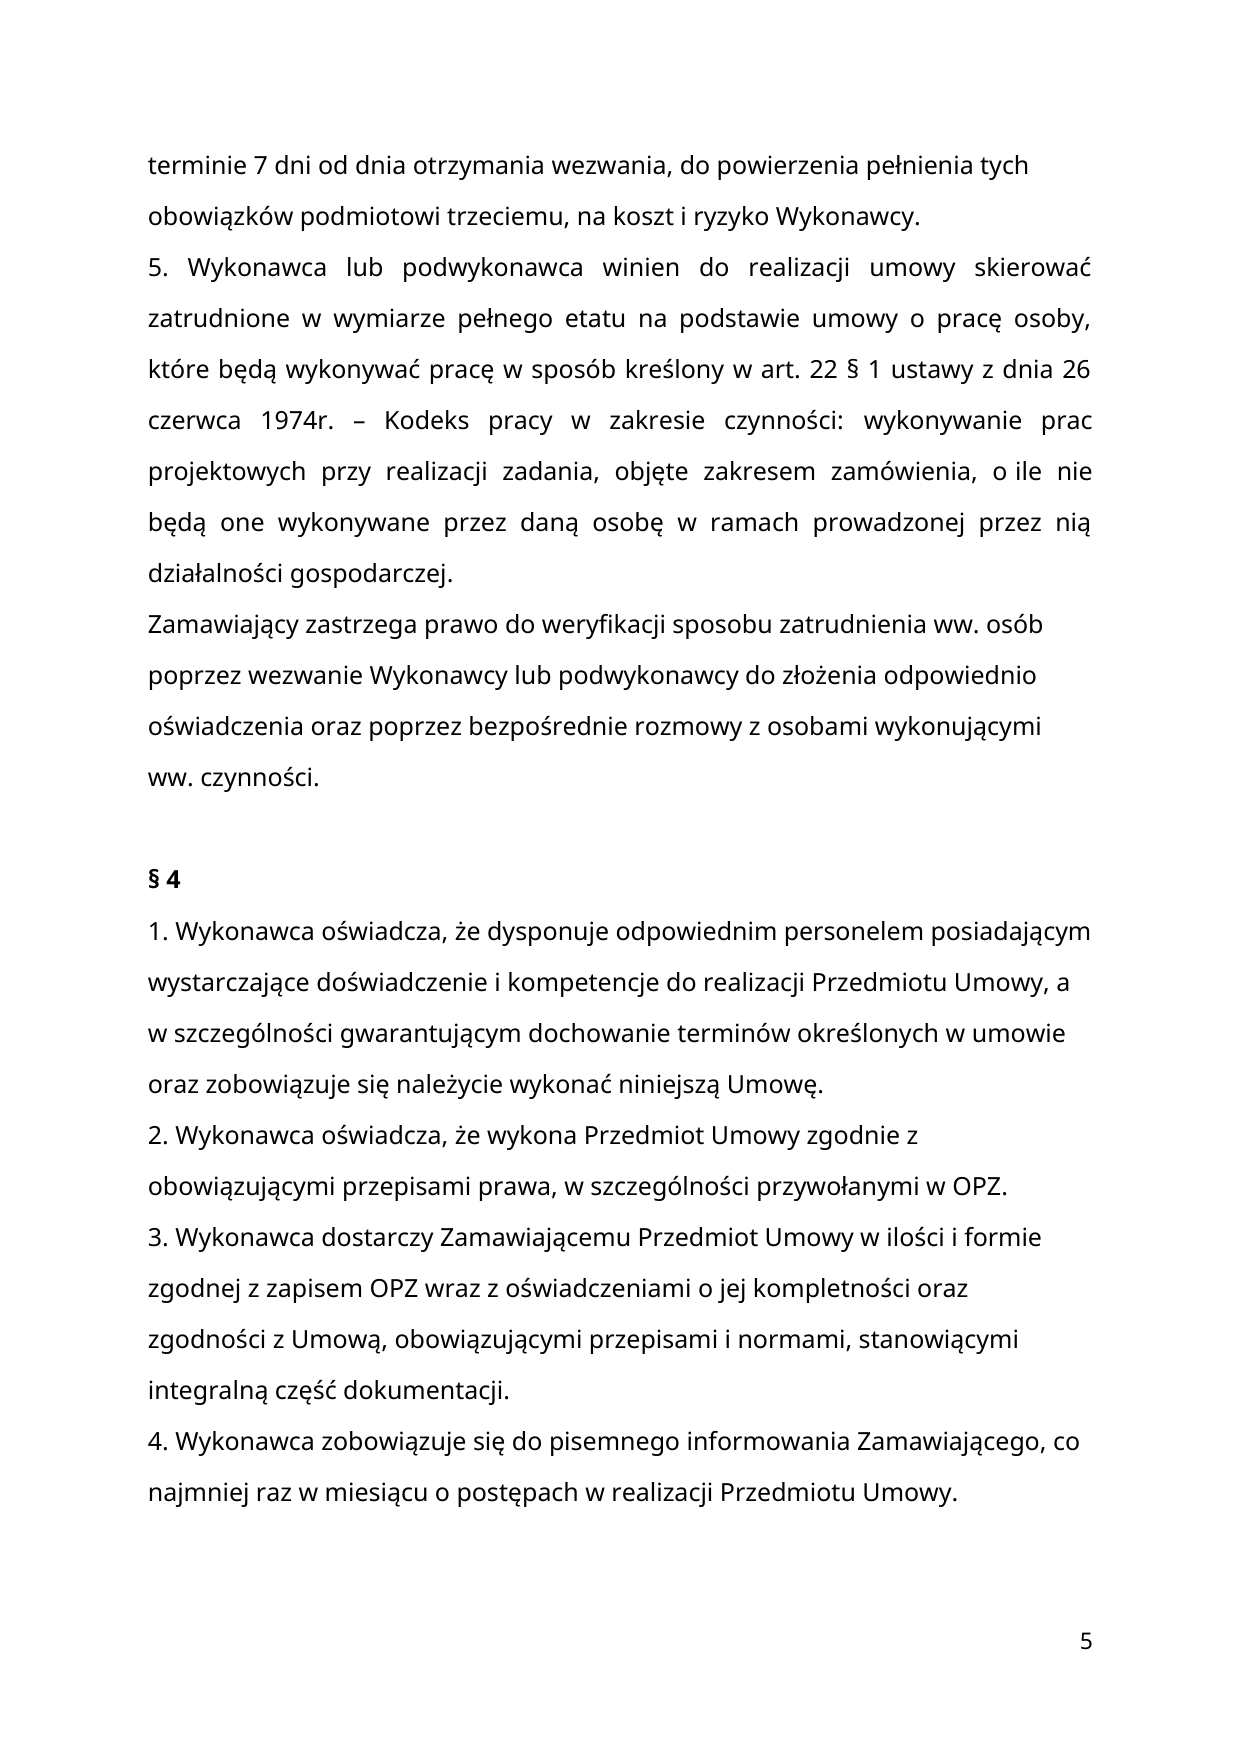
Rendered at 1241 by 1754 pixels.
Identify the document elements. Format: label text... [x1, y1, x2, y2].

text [148, 148, 1093, 233]
text 5. Wykonawca lub podwykonawca winien do realizacji umowy skierować zatrudnione w wymiarze pełnego etatu na podstawie umowy o pracę osoby, które będą wykonywać pracę w sposób kreślony w art. 22 § 1 ustawy z dnia 26 czerwca 1974r. – Kodeks pracy w zakresie czynności: wykonywanie prac projektowych przy realizacji zadania, objęte zakresem zamówienia, o ile nie będą one wykonywane przez daną osobę w ramach prowadzonej przez nią działalności gospodarczej. [148, 250, 1093, 590]
text § 4 [148, 862, 1093, 896]
text 4. Wykonawca zobowiązuje się do pisemnego informowania Zamawiającego, co najmniej raz w miesiącu o postępach w realizacji Przedmiotu Umowy. [148, 1424, 1093, 1509]
text 1. Wykonawca oświadcza, że dysponuje odpowiednim personelem posiadającym wystarczające doświadczenie i kompetencje do realizacji Przedmiotu Umowy, a w szczególności gwarantującym dochowanie terminów określonych w umowie oraz zobowiązuje się należycie wykonać niniejszą Umowę. [148, 913, 1093, 1100]
text Zamawiający zastrzega prawo do weryfikacji sposobu zatrudnienia ww. osób poprzez wezwanie Wykonawcy lub podwykonawcy do złożenia odpowiednio oświadczenia oraz poprzez bezpośrednie rozmowy z osobami wykonującymi ww. czynności. [148, 607, 1093, 794]
text 2. Wykonawca oświadcza, że wykona Przedmiot Umowy zgodnie z obowiązującymi przepisami prawa, w szczególności przywołanymi w OPZ. [148, 1117, 1093, 1202]
text 3. Wykonawca dostarczy Zamawiającemu Przedmiot Umowy w ilości i formie zgodnej z zapisem OPZ wraz z oświadczeniami o jej kompletności oraz zgodności z Umową, obowiązującymi przepisami i normami, stanowiącymi integralną część dokumentacji. [148, 1219, 1093, 1407]
